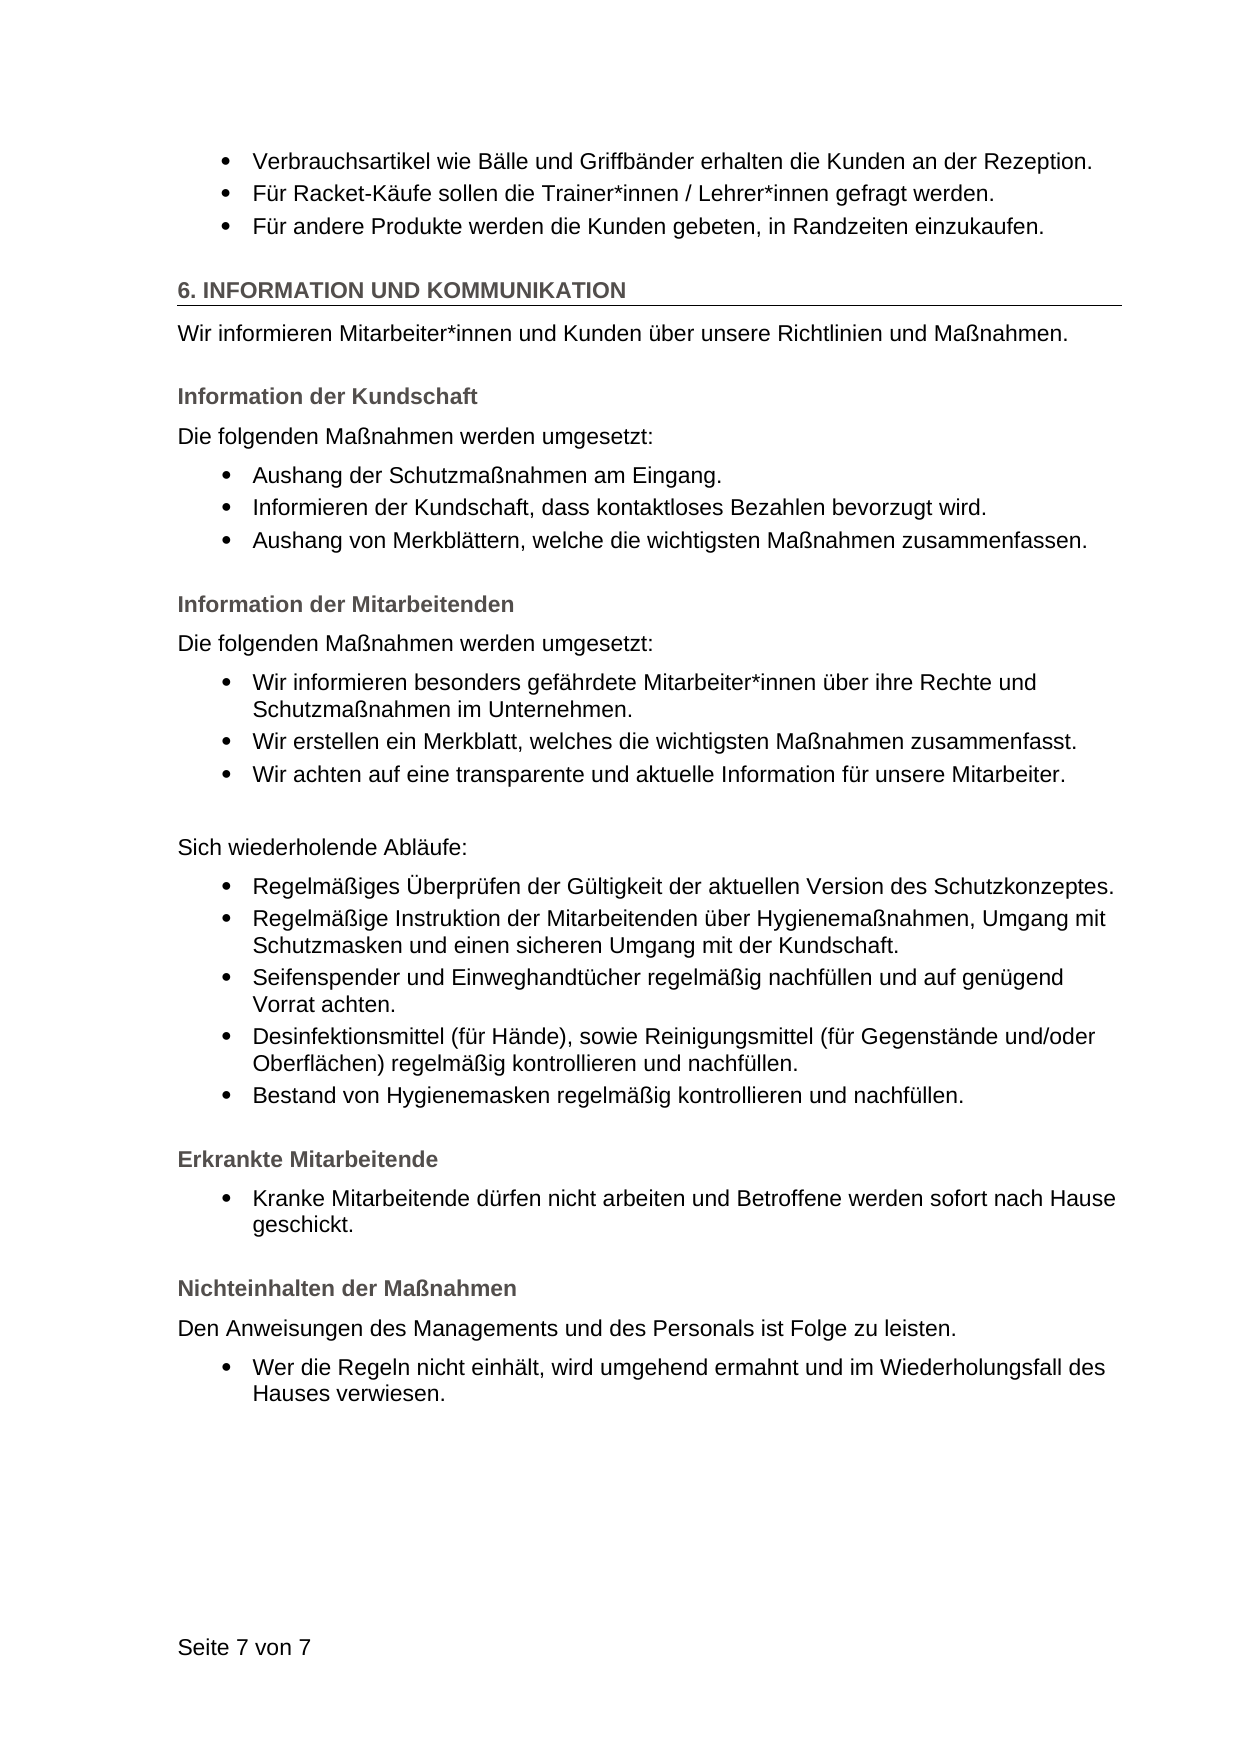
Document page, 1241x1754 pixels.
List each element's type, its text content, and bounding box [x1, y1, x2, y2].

list Aushang der Schutzmaßnahmen am Eingang. [222, 462, 1122, 488]
list Regelmäßige Instruktion der Mitarbeitenden über Hygienemaßnahmen, Umgang mit Schutzmasken und einen sicheren Umgang mit der Kundschaft. [222, 905, 1122, 958]
subtitle Information der Kundschaft [177, 383, 1122, 410]
text Die folgenden Maßnahmen werden umgesetzt: [177, 422, 1122, 449]
list Wir achten auf eine transparente und aktuelle Information für unsere Mitarbeiter. [222, 761, 1122, 787]
subtitle Erkrankte Mitarbeitende [177, 1146, 1122, 1172]
list Verbrauchsartikel wie Bälle und Griffbänder erhalten die Kunden an der Rezeption. [222, 148, 1122, 174]
list Kranke Mitarbeitende dürfen nicht arbeiten und Betroffene werden sofort nach Hause geschickt. [222, 1185, 1122, 1237]
list Desinfektionsmittel (für Hände), sowie Reinigungsmittel (für Gegenstände und/oder Oberflächen) regelmäßig kontrollieren und nachfüllen. [222, 1023, 1122, 1076]
list Wir informieren besonders gefährdete Mitarbeiter*innen über ihre Rechte und Schutzmaßnahmen im Unternehmen. [222, 669, 1122, 722]
text Den Anweisungen des Managements und des Personals ist Folge zu leisten. [177, 1314, 1122, 1341]
text Wir informieren Mitarbeiter*innen und Kunden über unsere Richtlinien und Maßnahmen. [177, 319, 1122, 346]
subtitle Nichteinhalten der Maßnahmen [177, 1275, 1122, 1301]
list Seifenspender und Einweghandtücher regelmäßig nachfüllen und auf genügend Vorrat achten. [222, 964, 1122, 1017]
subtitle 6. Information UND KOMMUNIKATION [177, 277, 1122, 305]
list Für andere Produkte werden die Kunden gebeten, in Randzeiten einzukaufen. [222, 213, 1122, 239]
text Sich wiederholende Abläufe: [177, 833, 1122, 860]
subtitle Information der Mitarbeitenden [177, 591, 1122, 617]
text Die folgenden Maßnahmen werden umgesetzt: [177, 630, 1122, 657]
list Bestand von Hygienemasken regelmäßig kontrollieren und nachfüllen. [222, 1082, 1122, 1108]
list Regelmäßiges Überprüfen der Gültigkeit der aktuellen Version des Schutzkonzeptes. [222, 873, 1122, 899]
list Für Racket-Käufe sollen die Trainer*innen / Lehrer*innen gefragt werden. [222, 180, 1122, 207]
list Wir erstellen ein Merkblatt, welches die wichtigsten Maßnahmen zusammenfasst. [222, 728, 1122, 754]
list Aushang von Merkblättern, welche die wichtigsten Maßnahmen zusammenfassen. [222, 527, 1122, 553]
list Wer die Regeln nicht einhält, wird umgehend ermahnt und im Wiederholungsfall des Hauses verwiesen. [222, 1353, 1122, 1406]
list Informieren der Kundschaft, dass kontaktloses Bezahlen bevorzugt wird. [222, 494, 1122, 521]
